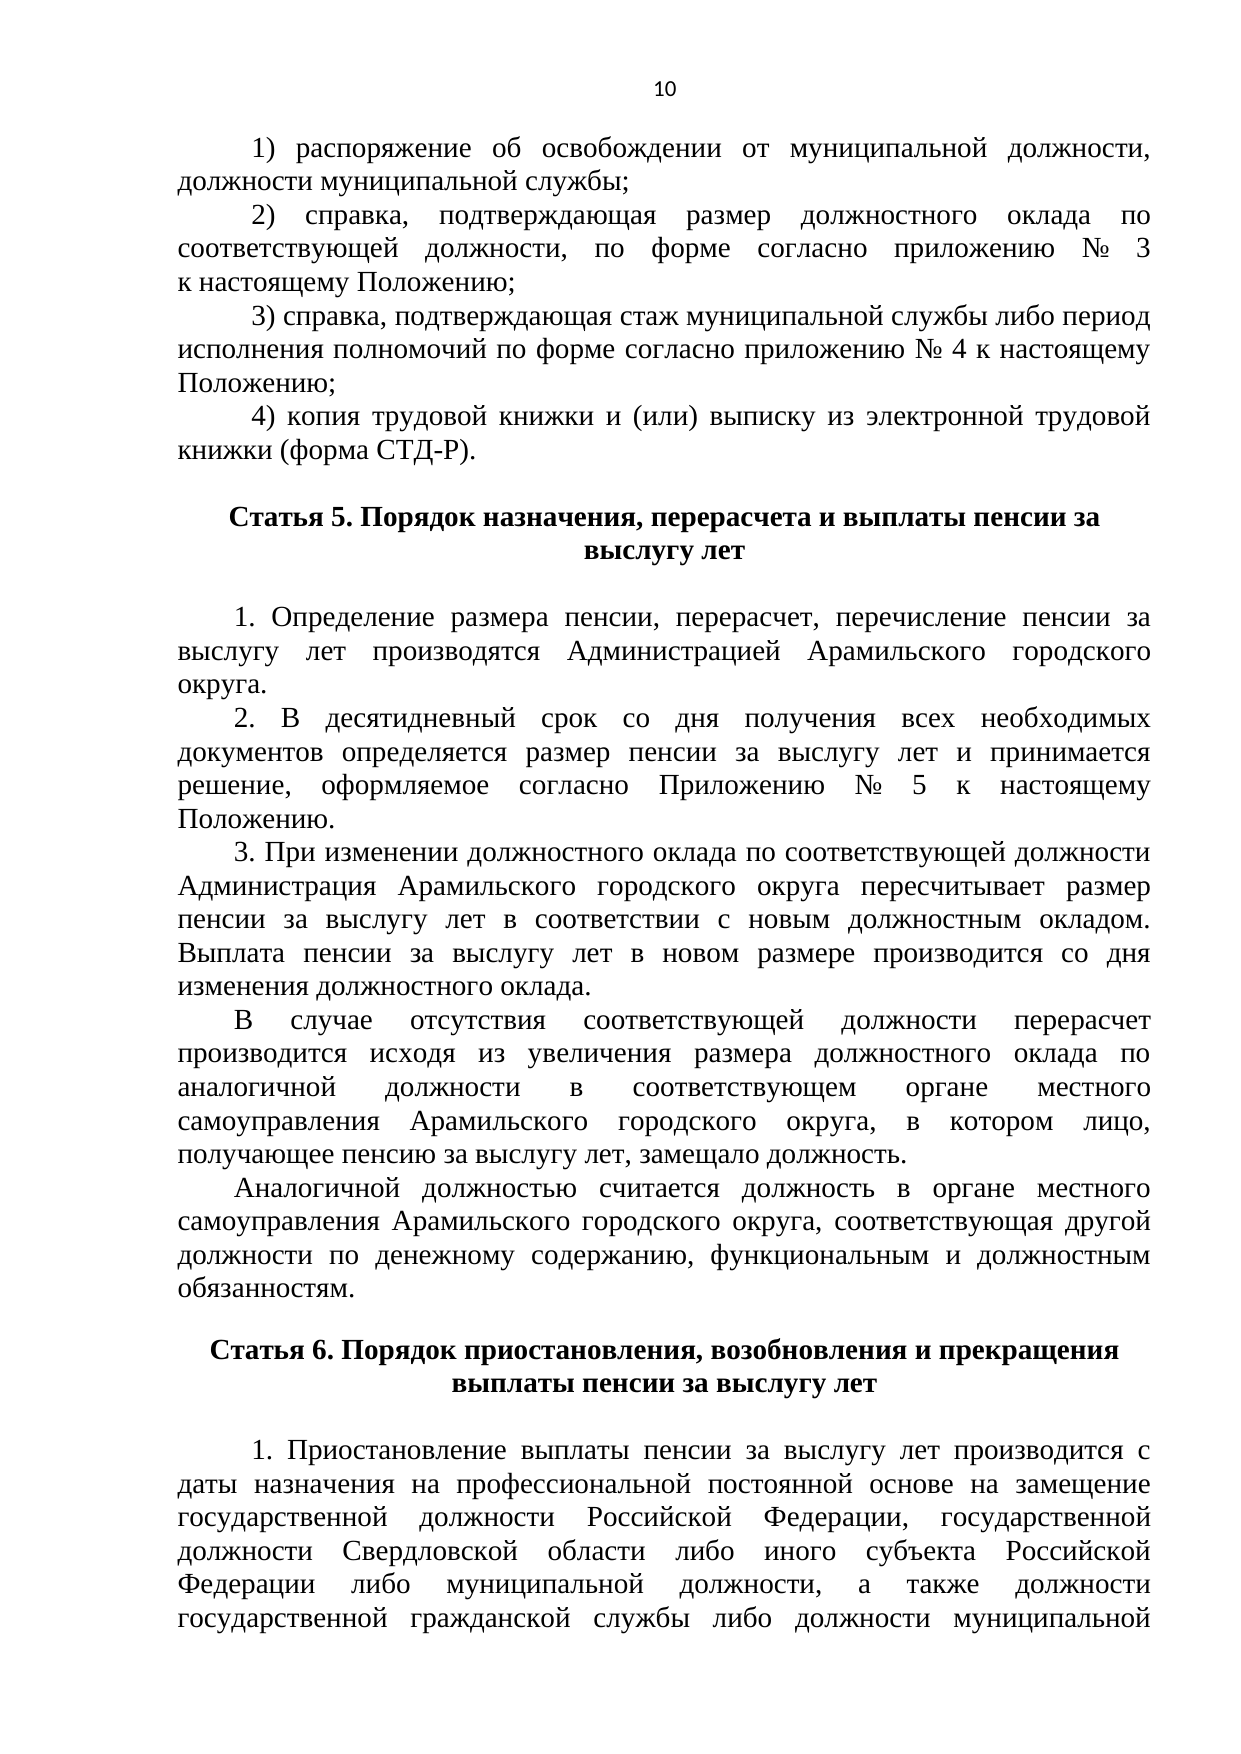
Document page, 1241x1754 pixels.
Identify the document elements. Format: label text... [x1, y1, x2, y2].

text В случае отсутствия соответствующей должности перерасчет производится исходя из увеличения размера должностного оклада по аналогичной должности в соответствующем органе местного самоуправления Арамильского городского округа, в котором лицо, получающее пенсию за выслугу лет, замещало должность. [177, 1002, 1152, 1170]
text 1. Определение размера пенсии, перерасчет, перечисление пенсии за выслугу лет производятся Администрацией Арамильского городского округа. [177, 599, 1152, 700]
text 1) распоряжение об освобождении от муниципальной должности, должности муниципальной службы; [177, 130, 1152, 197]
text 4) копия трудовой книжки и (или) выписку из электронной трудовой книжки (форма СТД-Р). [177, 398, 1152, 465]
text 3) справка, подтверждающая стаж муниципальной службы либо период исполнения полномочий по форме согласно приложению № 4 к настоящему Положению; [177, 298, 1152, 398]
text Статья 6. Порядок приостановления, возобновления и прекращения выплаты пенсии за выслугу лет [177, 1332, 1152, 1399]
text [177, 1432, 1152, 1634]
text 2. В десятидневный срок со дня получения всех необходимых документов определяется размер пенсии за выслугу лет и принимается решение, оформляемое согласно Приложению № 5 к настоящему Положению. [177, 700, 1152, 834]
text 3. При изменении должностного оклада по соответствующей должности Администрация Арамильского городского округа пересчитывает размер пенсии за выслугу лет в соответствии с новым должностным окладом. Выплата пенсии за выслугу лет в новом размере производится со дня изменения должностного оклада. [177, 834, 1152, 1002]
text Аналогичной должностью считается должность в органе местного самоуправления Арамильского городского округа, соответствующая другой должности по денежному содержанию, функциональным и должностным обязанностям. [177, 1170, 1152, 1304]
text 2) справка, подтверждающая размер должностного оклада по соответствующей должности, по форме согласно приложению № 3 к настоящему Положению; [177, 197, 1152, 298]
text Статья 5. Порядок назначения, перерасчета и выплаты пенсии за выслугу лет [177, 499, 1152, 566]
